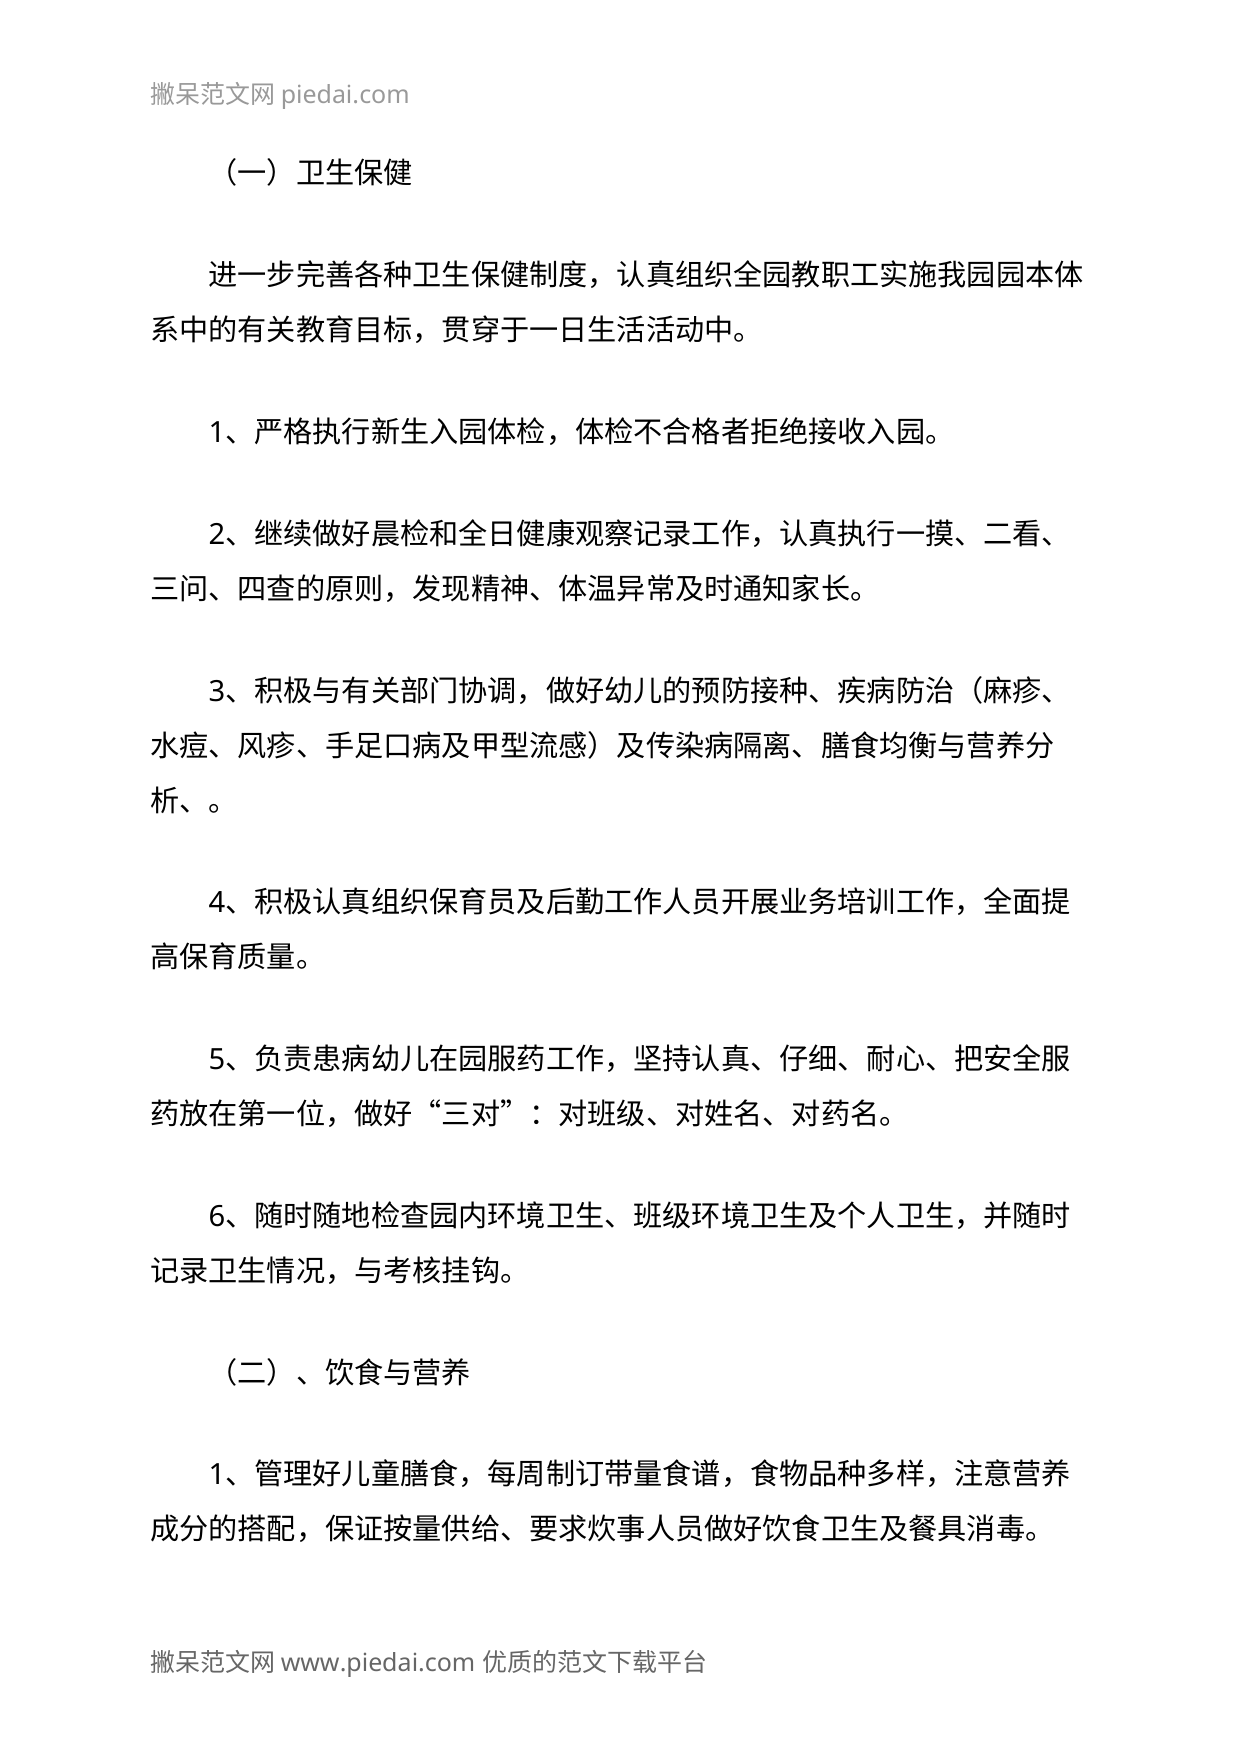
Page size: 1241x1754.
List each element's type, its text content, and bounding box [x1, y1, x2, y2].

text 2、继续做好晨检和全日健康观察记录工作，认真执行一摸、二看、三问、四查的原则，发现精神、体温异常及时通知家长。 [150, 510, 1090, 608]
text 3、积极与有关部门协调，做好幼儿的预防接种、疾病防治（麻疹、水痘、风疹、手足口病及甲型流感）及传染病隔离、膳食均衡与营养分析、。 [150, 667, 1090, 819]
text 1、严格执行新生入园体检，体检不合格者拒绝接收入园。 [150, 408, 1090, 451]
text 1、管理好儿童膳食，每周制订带量食谱，食物品种多样，注意营养成分的搭配，保证按量供给、要求炊事人员做好饮食卫生及餐具消毒。 [150, 1451, 1090, 1548]
text 4、积极认真组织保育员及后勤工作人员开展业务培训工作，全面提高保育质量。 [150, 879, 1090, 976]
text （二）、饮食与营养 [150, 1349, 1090, 1391]
text 进一步完善各种卫生保健制度，认真组织全园教职工实施我园园本体系中的有关教育目标，贯穿于一日生活活动中。 [150, 252, 1090, 349]
text （一）卫生保健 [150, 150, 1090, 192]
text 6、随时随地检查园内环境卫生、班级环境卫生及个人卫生，并随时记录卫生情况，与考核挂钩。 [150, 1192, 1090, 1290]
text 5、负责患病幼儿在园服药工作，坚持认真、仔细、耐心、把安全服药放在第一位，做好“三对”：对班级、对姓名、对药名。 [150, 1036, 1090, 1133]
